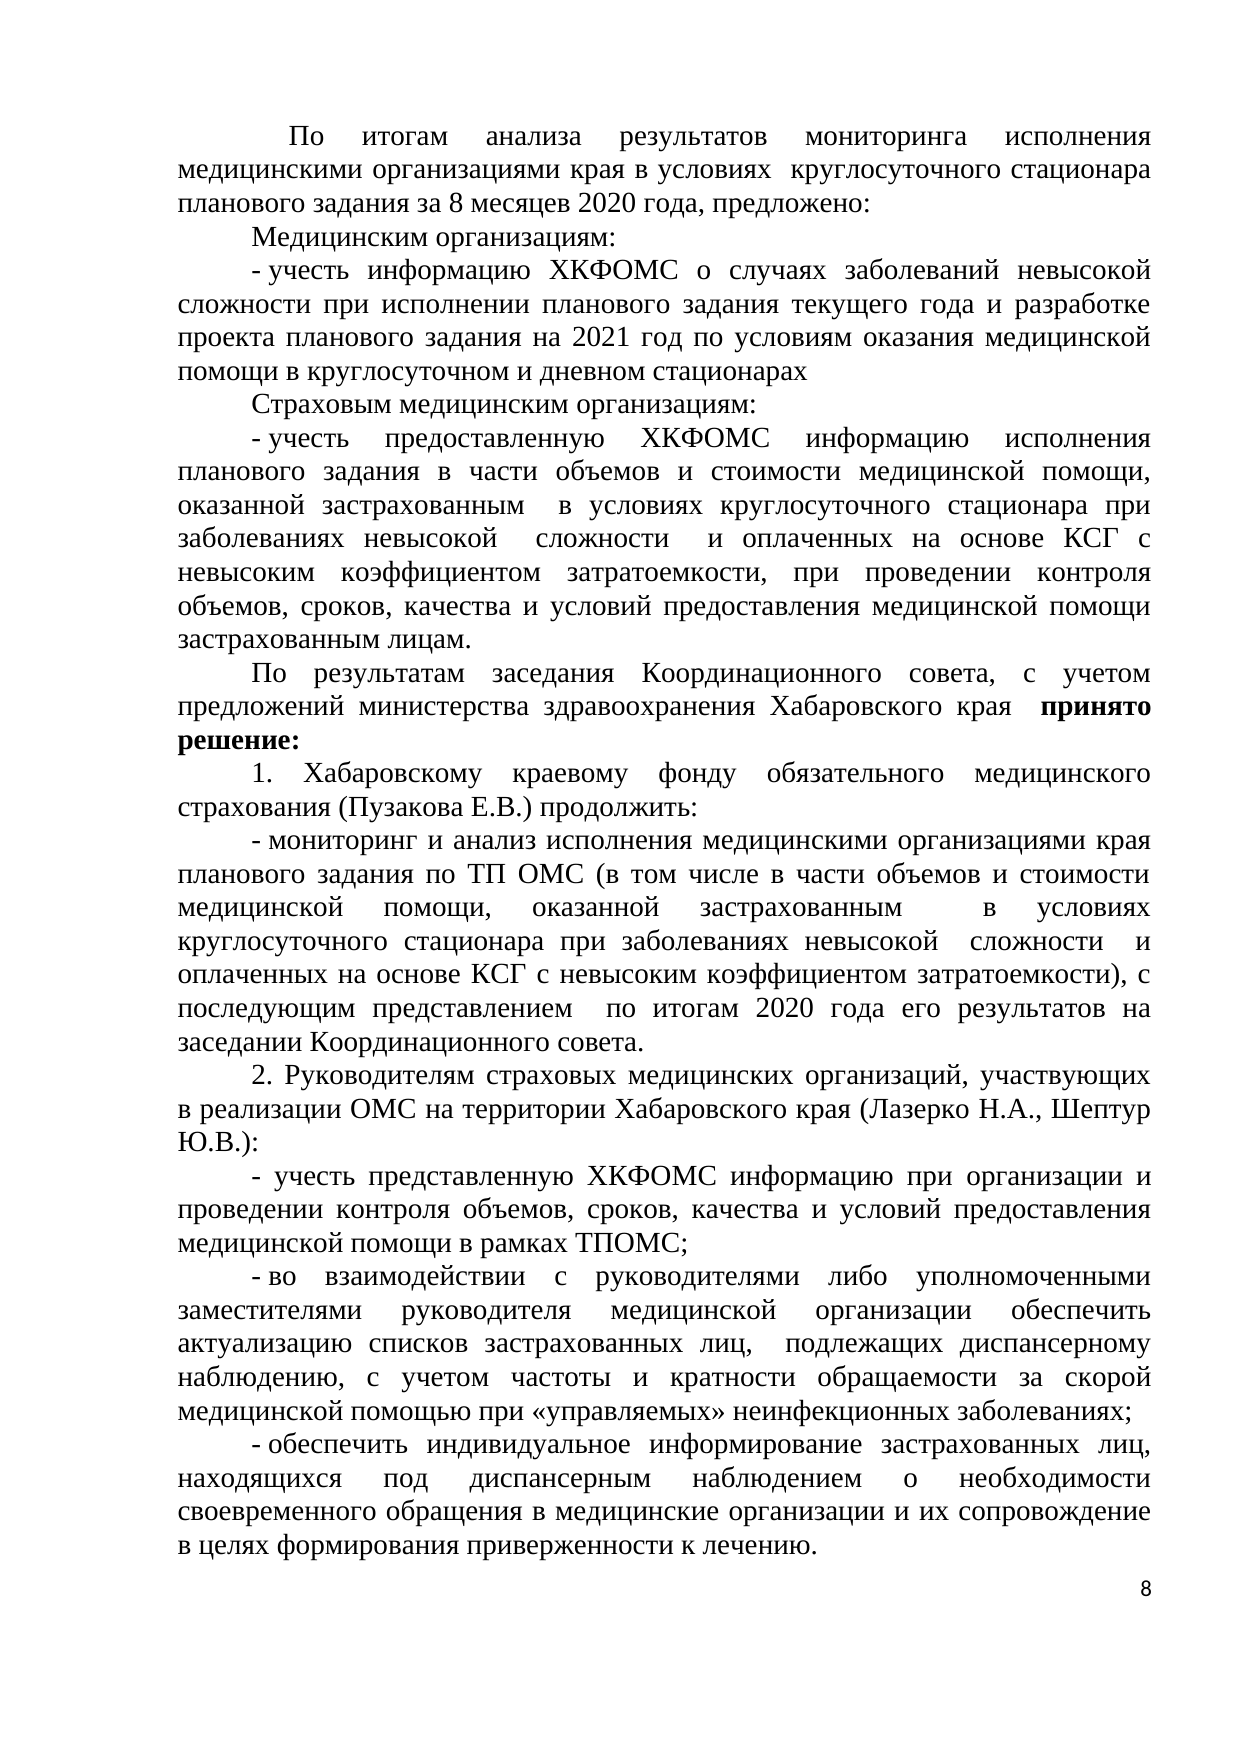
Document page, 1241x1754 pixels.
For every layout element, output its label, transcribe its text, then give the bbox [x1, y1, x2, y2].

text По итогам анализа результатов мониторинга исполнения медицинскими организациями края в условиях круглосуточного стационара планового задания за 8 месяцев 2020 года, предложено: [177, 118, 1152, 219]
text - во взаимодействии с руководителями либо уполномоченными заместителями руководителя медицинской организации обеспечить актуализацию списков застрахованных лиц, подлежащих диспансерному наблюдению, с учетом частоты и кратности обращаемости за скорой медицинской помощью при «управляемых» неинфекционных заболеваниях; [177, 1258, 1152, 1426]
text - обеспечить индивидуальное информирование застрахованных лиц, находящихся под диспансерным наблюдением о необходимости своевременного обращения в медицинские организации и их сопровождение в целях формирования приверженности к лечению. [177, 1426, 1152, 1560]
list - мониторинг и анализ исполнения медицинскими организациями края планового задания по ТП ОМС (в том числе в части объемов и стоимости медицинской помощи, оказанной застрахованным в условиях круглосуточного стационара при заболеваниях невысокой сложности и оплаченных на основе КСГ с невысоким коэффициентом затратоемкости), с последующим представлением по итогам 2020 года его результатов на заседании Координационного совета. [177, 822, 1152, 1057]
list 1. Хабаровскому краевому фонду обязательного медицинского страхования (Пузакова Е.В.) продолжить: [177, 755, 1152, 822]
list 2. Руководителям страховых медицинских организаций, участвующих в реализации ОМС на территории Хабаровского края (Лазерко Н.А., Шептур Ю.В.): [177, 1057, 1152, 1158]
text - учесть предоставленную ХКФОМС информацию исполнения планового задания в части объемов и стоимости медицинской помощи, оказанной застрахованным в условиях круглосуточного стационара при заболеваниях невысокой сложности и оплаченных на основе КСГ с невысоким коэффициентом затратоемкости, при проведении контроля объемов, сроков, качества и условий предоставления медицинской помощи застрахованным лицам. [177, 420, 1152, 655]
text По результатам заседания Координационного совета, с учетом предложений министерства здравоохранения Хабаровского края принято решение: [177, 655, 1152, 755]
text Медицинским организациям: [177, 219, 1152, 252]
text - учесть представленную ХКФОМС информацию при организации и проведении контроля объемов, сроков, качества и условий предоставления медицинской помощи в рамках ТПОМС; [177, 1158, 1152, 1258]
text Страховым медицинским организациям: [177, 386, 1152, 420]
text - учесть информацию ХКФОМС о случаях заболеваний невысокой сложности при исполнении планового задания текущего года и разработке проекта планового задания на 2021 год по условиям оказания медицинской помощи в круглосуточном и дневном стационарах [177, 252, 1152, 386]
